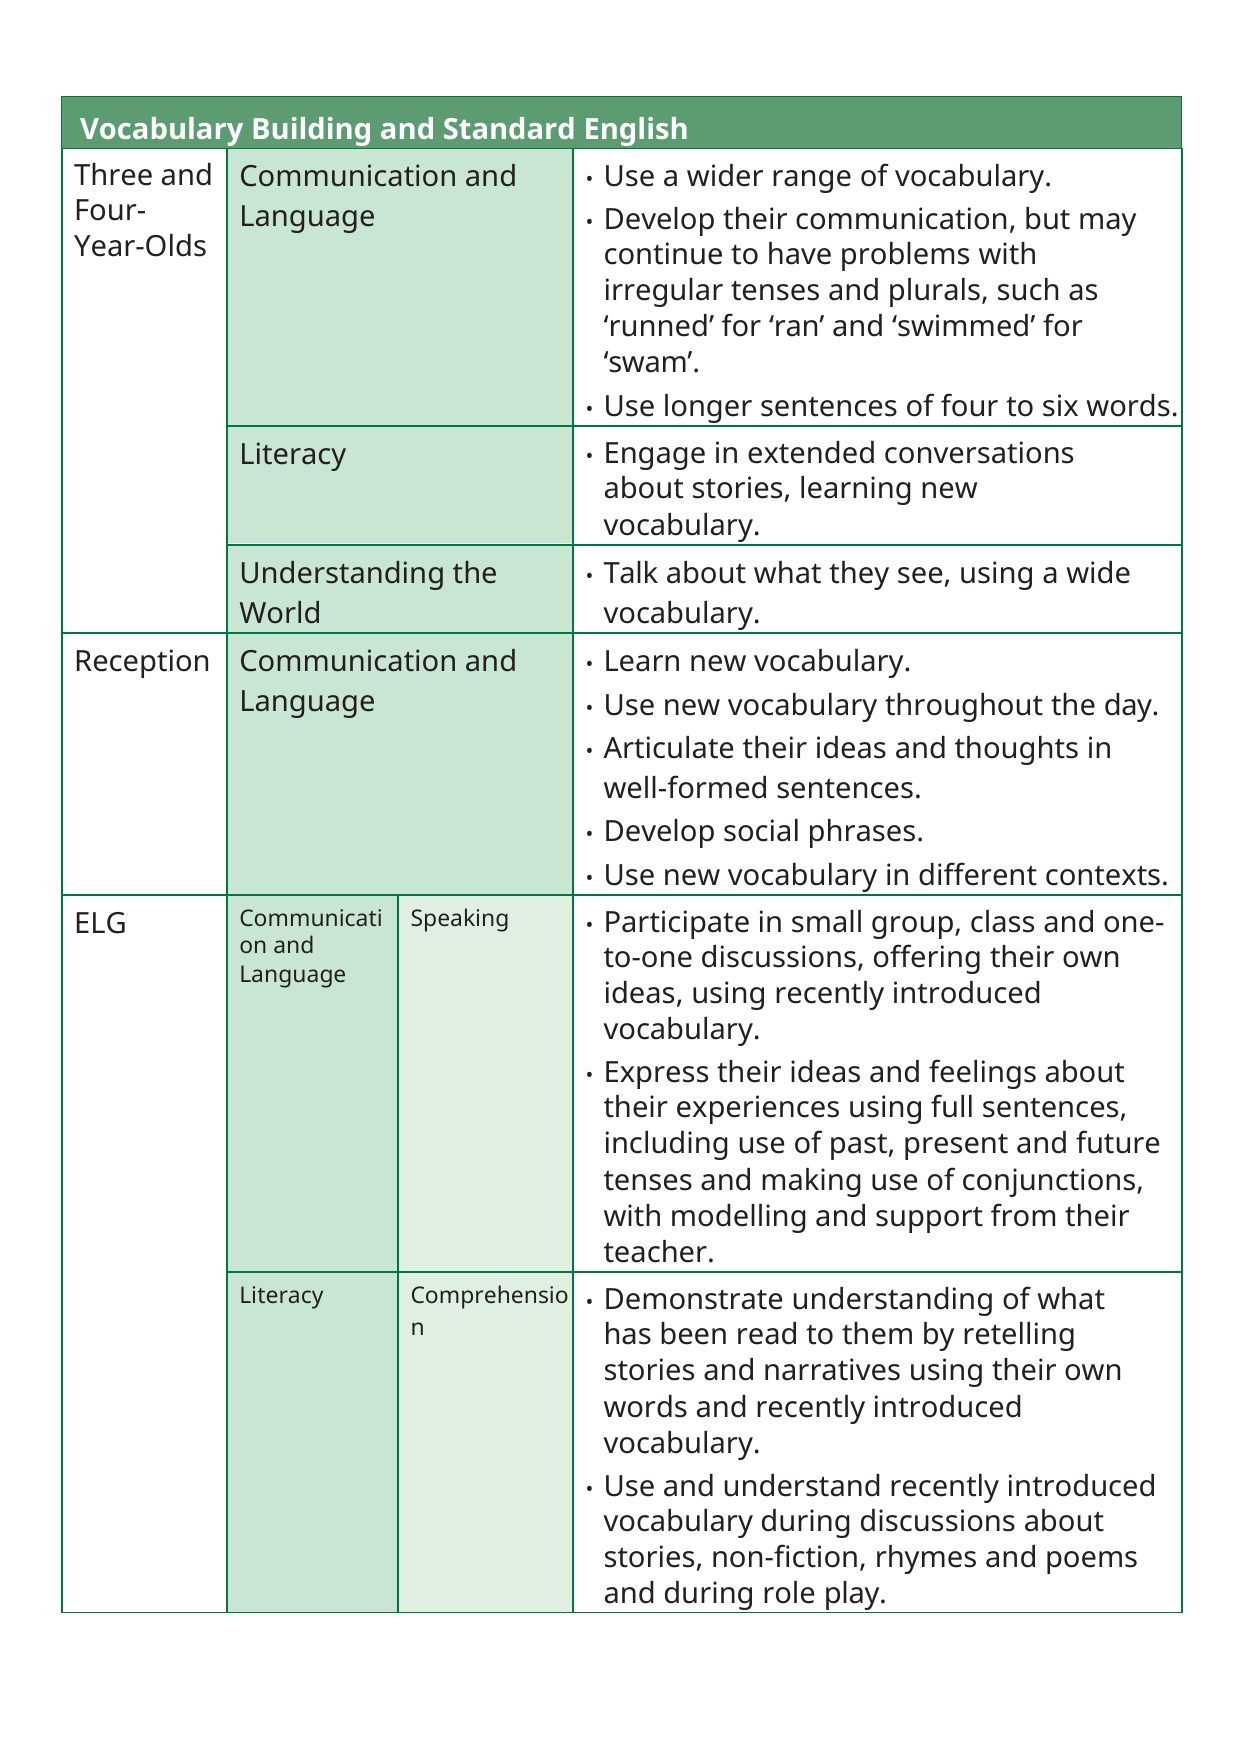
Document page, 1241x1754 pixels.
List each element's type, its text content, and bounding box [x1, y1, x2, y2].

table_cell Reception [63, 634, 226, 894]
table_cell Communication and Language [228, 896, 397, 1271]
table_cell Demonstrate understanding of what has been read to them by retelling stories and narratives using their own words and recently introduced vocabulary. Use and understand recently introduced vocabulary during discussions about stories, non-fiction, rhymes and poems and during role play. [574, 1273, 1181, 1612]
table_cell Communication and Language [228, 634, 572, 894]
table_cell Talk about what they see, using a wide vocabulary. [574, 546, 1181, 632]
table_cell Understanding the World [228, 546, 572, 632]
table_cell Three and Four-Year-Olds [63, 149, 226, 632]
table_cell Literacy [228, 1273, 397, 1612]
table_cell Literacy [228, 427, 572, 543]
table_cell Engage in extended conversations about stories, learning new vocabulary. [574, 427, 1181, 543]
table_cell Speaking [399, 896, 572, 1271]
table_cell Learn new vocabulary. Use new vocabulary throughout the day. Articulate their ideas and thoughts in well-formed sentences. Develop social phrases. Use new vocabulary in different contexts. [574, 634, 1181, 894]
table_cell Participate in small group, class and one-to-one discussions, offering their own ideas, using recently introduced vocabulary. Express their ideas and feelings about their experiences using full sentences, including use of past, present and future tenses and making use of conjunctions, with modelling and support from their teacher. [574, 896, 1181, 1271]
table_cell Comprehension [399, 1273, 572, 1612]
table_cell ELG [63, 896, 226, 1612]
table_header Vocabulary Building and Standard English [62, 97, 1181, 148]
table_cell Communication and Language [228, 149, 572, 425]
table_cell Use a wider range of vocabulary. Develop their communication, but may continue to have problems with irregular tenses and plurals, such as ‘runned’ for ‘ran’ and ‘swimmed’ for ‘swam’. Use longer sentences of four to six words. [574, 149, 1181, 425]
